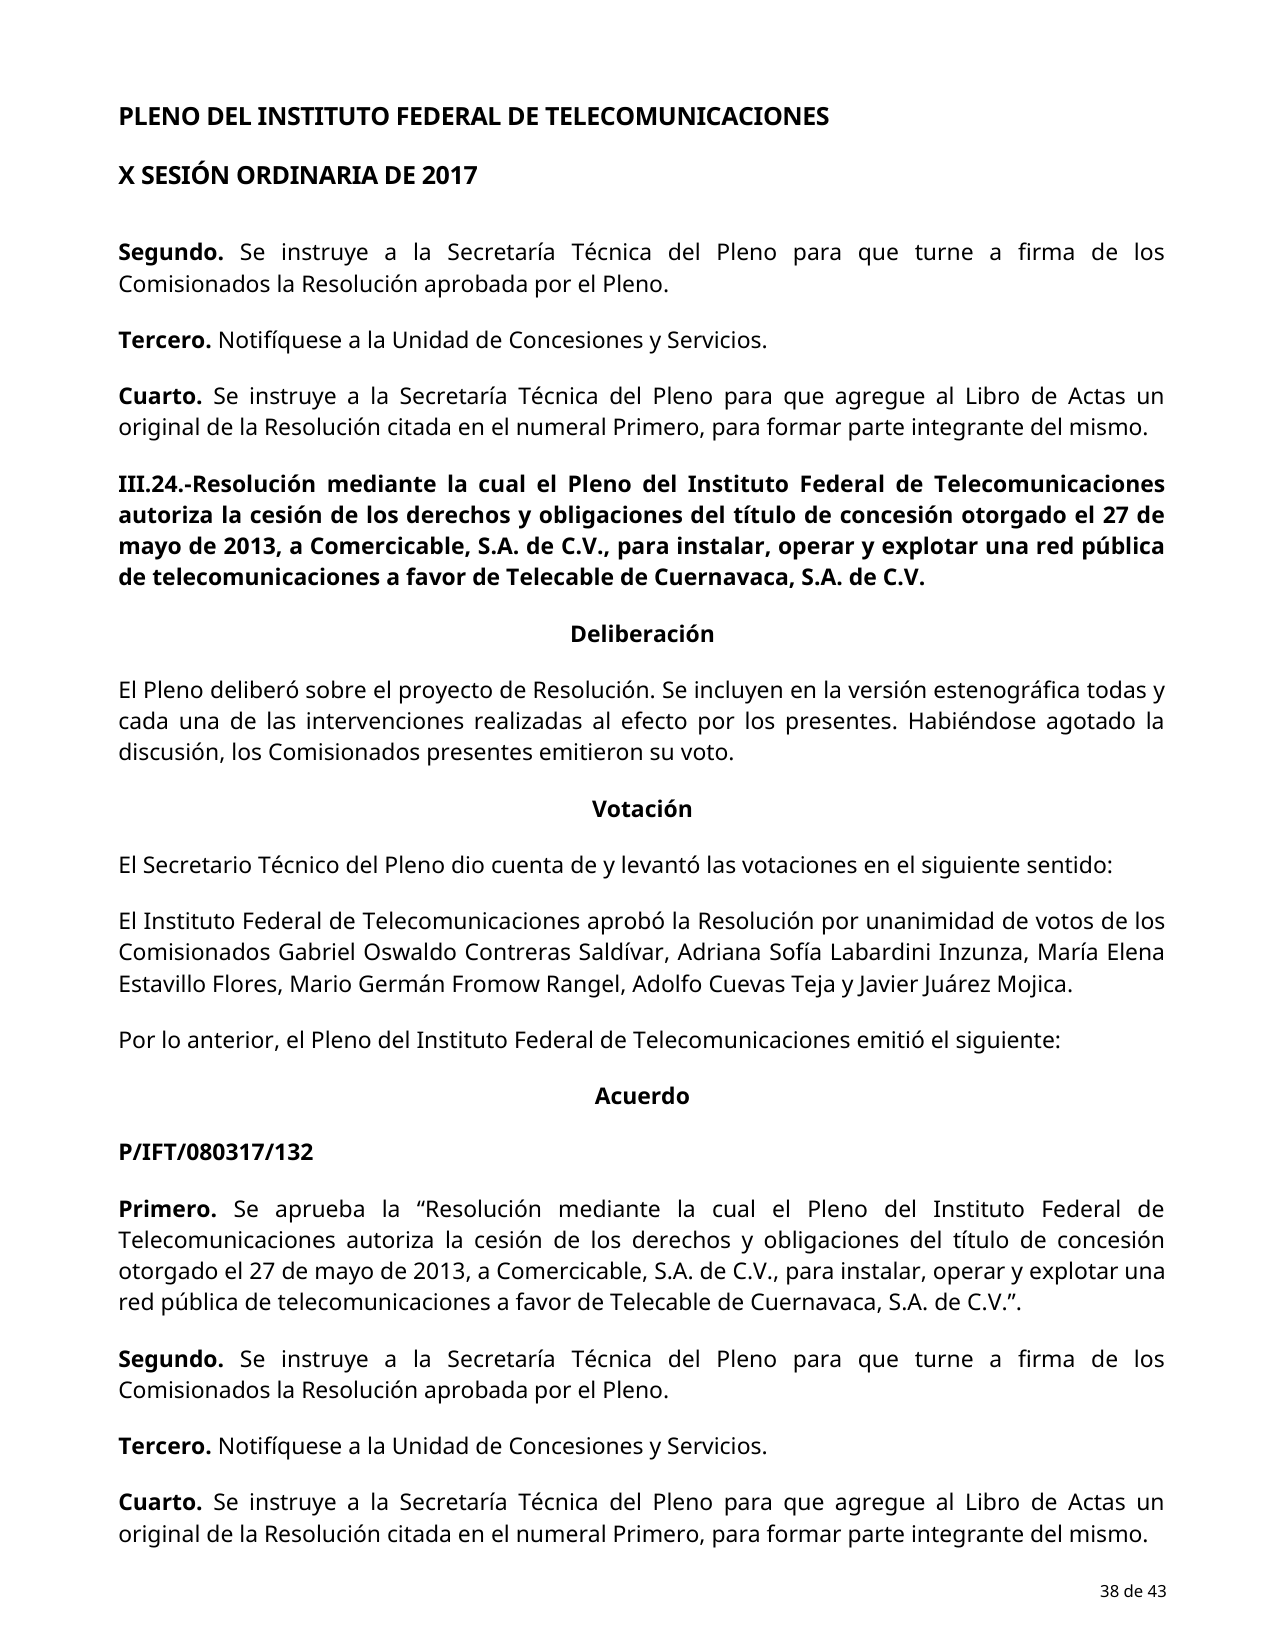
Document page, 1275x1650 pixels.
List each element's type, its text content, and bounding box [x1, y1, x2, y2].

text El Pleno deliberó sobre el proyecto de Resolución. Se incluyen en la versión estenográfica todas y cada una de las intervenciones realizadas al efecto por los presentes. Habiéndose agotado la discusión, los Comisionados presentes emitieron su voto. [118, 674, 1166, 767]
text Acuerdo [118, 1080, 1166, 1111]
text P/IFT/080317/132 [118, 1136, 1166, 1167]
text III.24.- Resolución mediante la cual el Pleno del Instituto Federal de Telecomunicaciones autoriza la cesión de los derechos y obligaciones del título de concesión otorgado el 27 de mayo de 2013, a Comercicable, S.A. de C.V., para instalar, operar y explotar una red pública de telecomunicaciones a favor de Telecable de Cuernavaca, S.A. de C.V. [118, 467, 1166, 592]
text Tercero. Notifíquese a la Unidad de Concesiones y Servicios. [118, 1430, 1166, 1461]
text Tercero. Notifíquese a la Unidad de Concesiones y Servicios. [118, 324, 1166, 355]
text Deliberación [118, 617, 1166, 649]
text Segundo. Se instruye a la Secretaría Técnica del Pleno para que turne a firma de los Comisionados la Resolución aprobada por el Pleno. [118, 236, 1166, 299]
text El Instituto Federal de Telecomunicaciones aprobó la Resolución por unanimidad de votos de los Comisionados Gabriel Oswaldo Contreras Saldívar, Adriana Sofía Labardini Inzunza, María Elena Estavillo Flores, Mario Germán Fromow Rangel, Adolfo Cuevas Teja y Javier Juárez Mojica. [118, 905, 1166, 999]
text Votación [118, 792, 1166, 824]
text Cuarto. Se instruye a la Secretaría Técnica del Pleno para que agregue al Libro de Actas un original de la Resolución citada en el numeral Primero, para formar parte integrante del mismo. [118, 380, 1166, 442]
text El Secretario Técnico del Pleno dio cuenta de y levantó las votaciones en el siguiente sentido: [118, 849, 1166, 880]
text Cuarto. Se instruye a la Secretaría Técnica del Pleno para que agregue al Libro de Actas un original de la Resolución citada en el numeral Primero, para formar parte integrante del mismo. [118, 1486, 1166, 1549]
text Por lo anterior, el Pleno del Instituto Federal de Telecomunicaciones emitió el siguiente: [118, 1024, 1166, 1055]
text Segundo. Se instruye a la Secretaría Técnica del Pleno para que turne a firma de los Comisionados la Resolución aprobada por el Pleno. [118, 1342, 1166, 1405]
text Primero. Se aprueba la “Resolución mediante la cual el Pleno del Instituto Federal de Telecomunicaciones autoriza la cesión de los derechos y obligaciones del título de concesión otorgado el 27 de mayo de 2013, a Comercicable, S.A. de C.V., para instalar, operar y explotar una red pública de telecomunicaciones a favor de Telecable de Cuernavaca, S.A. de C.V.”. [118, 1192, 1166, 1317]
